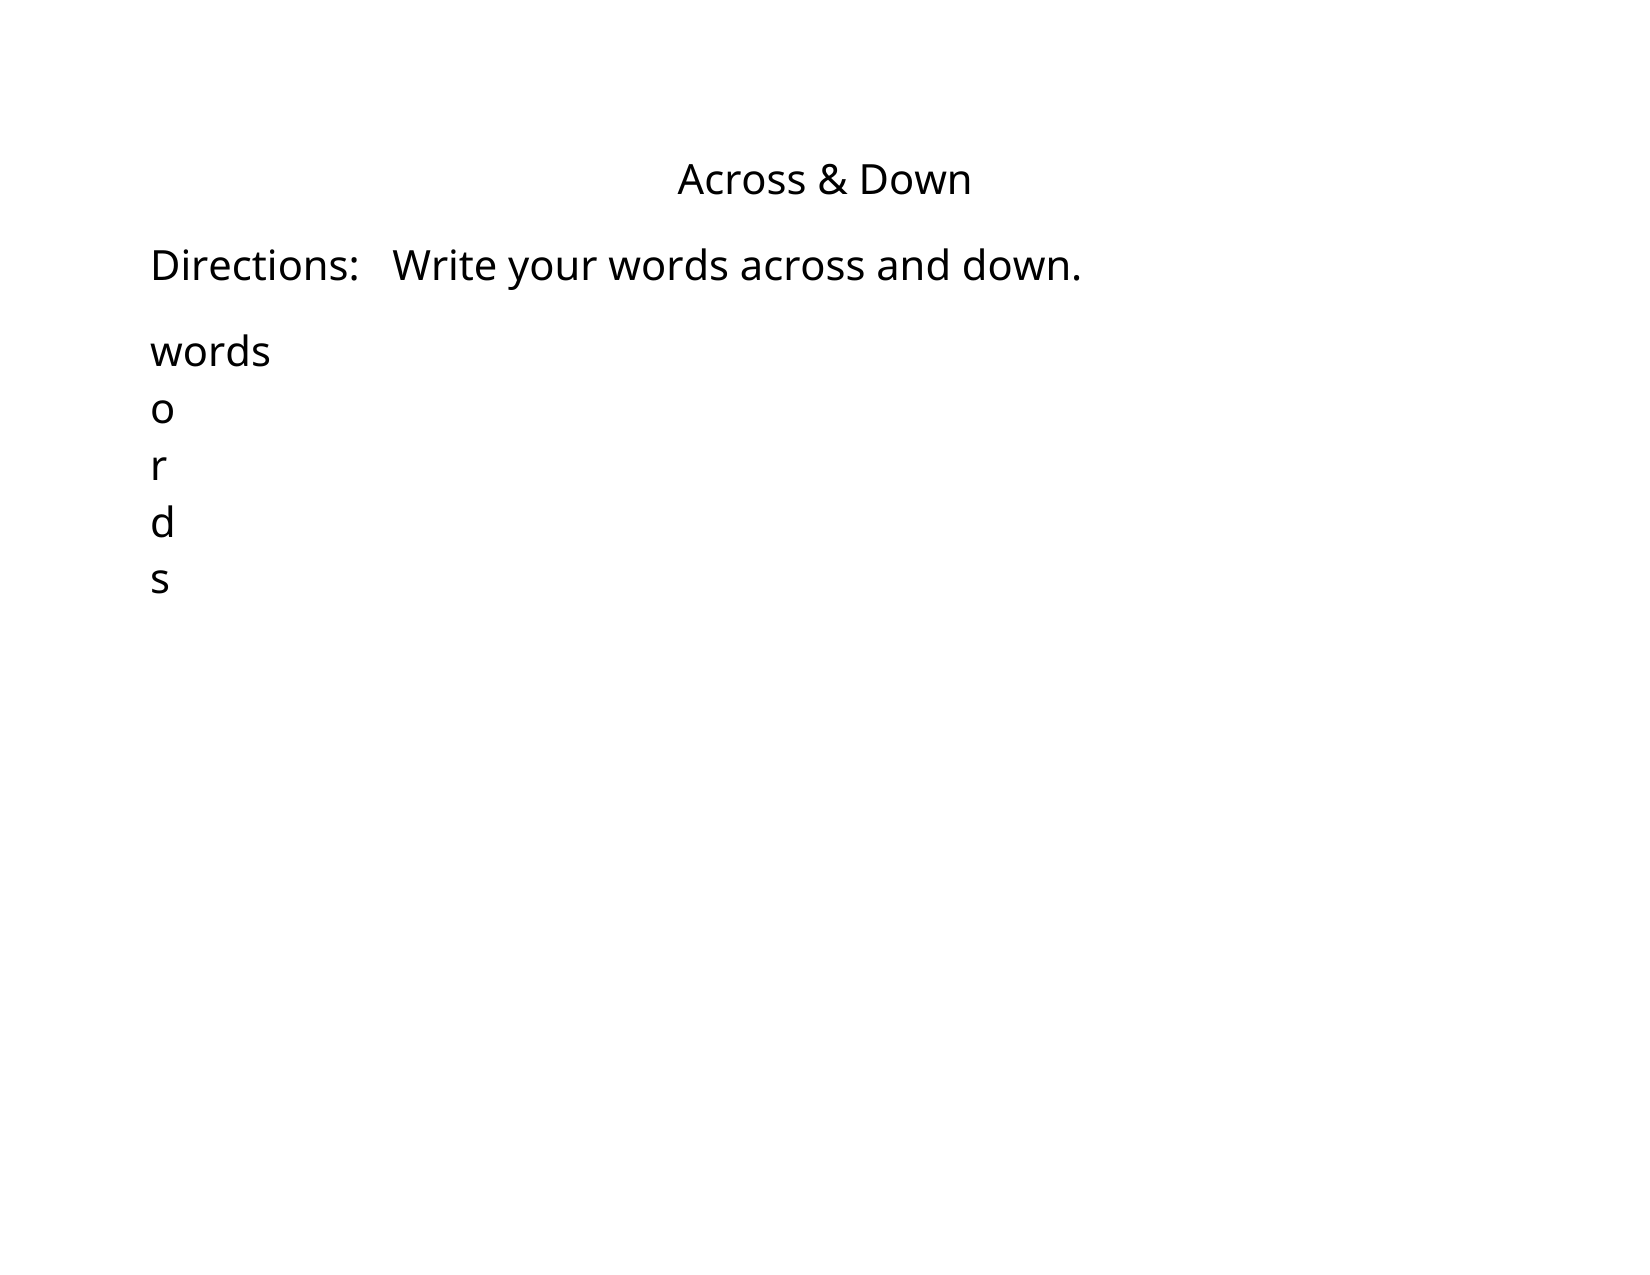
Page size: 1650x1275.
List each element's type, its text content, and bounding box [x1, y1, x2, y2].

text Directions: Write your words across and down. [150, 236, 1500, 293]
text Across & Down [150, 150, 1500, 207]
text d [150, 492, 1500, 549]
text o [150, 379, 1500, 436]
text r [150, 436, 1500, 492]
text s [150, 549, 1500, 606]
text words [150, 322, 1500, 379]
